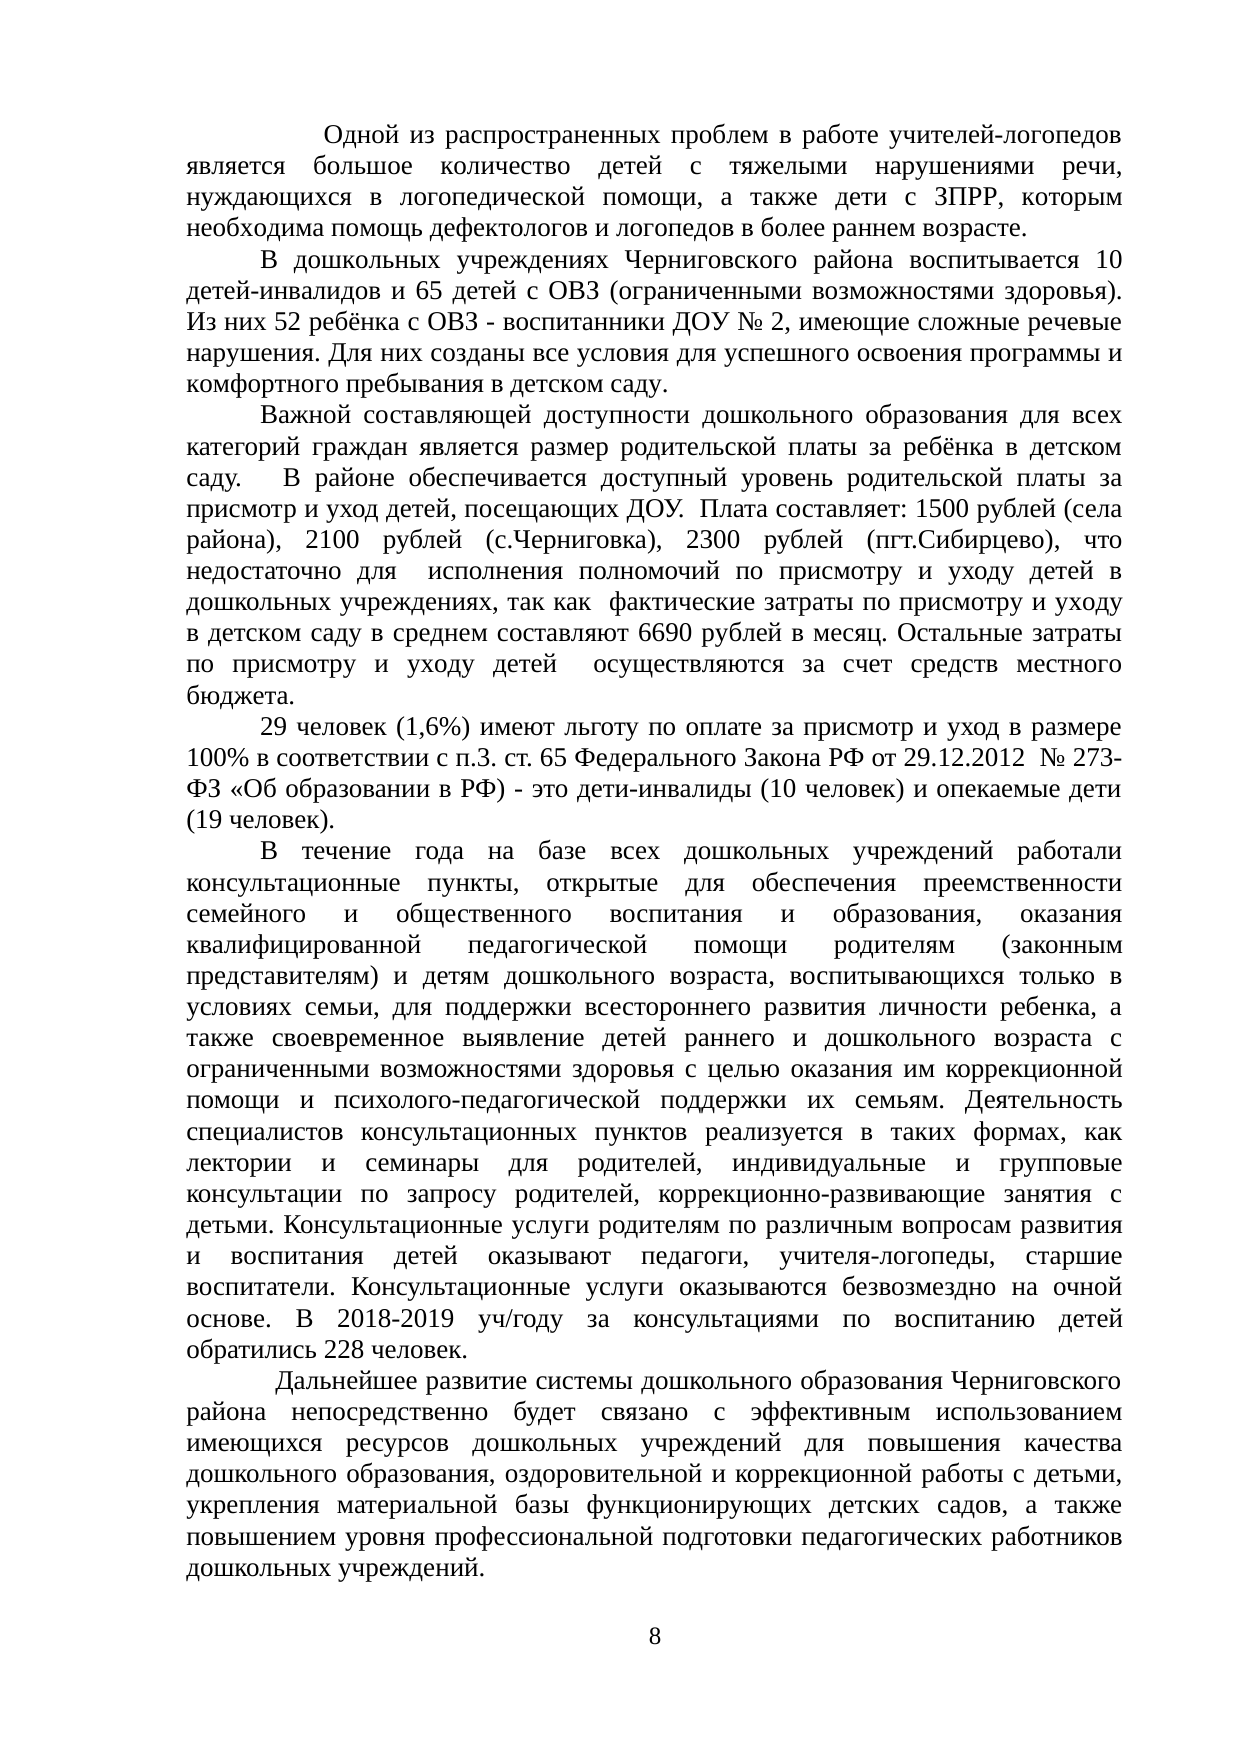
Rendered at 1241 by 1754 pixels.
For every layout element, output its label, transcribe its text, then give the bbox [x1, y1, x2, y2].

text Одной из распространенных проблем в работе учителей-логопедов является большое количество детей с тяжелыми нарушениями речи, нуждающихся в логопедической помощи, а также дети с ЗПРР, которым необходима помощь дефектологов и логопедов в более раннем возрасте. [148, 118, 1123, 243]
text В дошкольных учреждениях Черниговского района воспитывается 10 детей-инвалидов и 65 детей с ОВЗ (ограниченными возможностями здоровья). Из них 52 ребёнка с ОВЗ - воспитанники ДОУ № 2, имеющие сложные речевые нарушения. Для них созданы все условия для успешного освоения программы и комфортного пребывания в детском саду. [186, 243, 1123, 398]
text Важной составляющей доступности дошкольного образования для всех категорий граждан является размер родительской платы за ребёнка в детском саду. В районе обеспечивается доступный уровень родительской платы за присмотр и уход детей, посещающих ДОУ. Плата составляет: 1500 рублей (села района), 2100 рублей (с.Черниговка), 2300 рублей (пгт.Сибирцево), что недостаточно для исполнения полномочий по присмотру и уходу детей в дошкольных учреждениях, так как фактические затраты по присмотру и уходу в детском саду в среднем составляют 6690 рублей в месяц. Остальные затраты по присмотру и уходу детей осуществляются за счет средств местного бюджета. [186, 398, 1123, 710]
text 29 человек (1,6%) имеют льготу по оплате за присмотр и уход в размере 100% в соответствии с п.3. ст. 65 Федерального Закона РФ от 29.12.2012 № 273-ФЗ «Об образовании в РФ) - это дети-инвалиды (10 человек) и опекаемые дети (19 человек). [186, 710, 1123, 834]
text В течение года на базе всех дошкольных учреждений работали консультационные пункты, открытые для обеспечения преемственности семейного и общественного воспитания и образования, оказания квалифицированной педагогической помощи родителям (законным представителям) и детям дошкольного возраста, воспитывающихся только в условиях семьи, для поддержки всестороннего развития личности ребенка, а также своевременное выявление детей раннего и дошкольного возраста с ограниченными возможностями здоровья с целью оказания им коррекционной помощи и психолого-педагогической поддержки их семьям. Деятельность специалистов консультационных пунктов реализуется в таких формах, как лектории и семинары для родителей, индивидуальные и групповые консультации по запросу родителей, коррекционно-развивающие занятия с детьми. Консультационные услуги родителям по различным вопросам развития и воспитания детей оказывают педагоги, учителя-логопеды, старшие воспитатели. Консультационные услуги оказываются безвозмездно на очной основе. В 2018-2019 уч/году за консультациями по воспитанию детей обратились 228 человек. [186, 834, 1123, 1364]
text Дальнейшее развитие системы дошкольного образования Черниговского района непосредственно будет связано с эффективным использованием имеющихся ресурсов дошкольных учреждений для повышения качества дошкольного образования, оздоровительной и коррекционной работы с детьми, укрепления материальной базы функционирующих детских садов, а также повышением уровня профессиональной подготовки педагогических работников дошкольных учреждений. [186, 1364, 1123, 1582]
